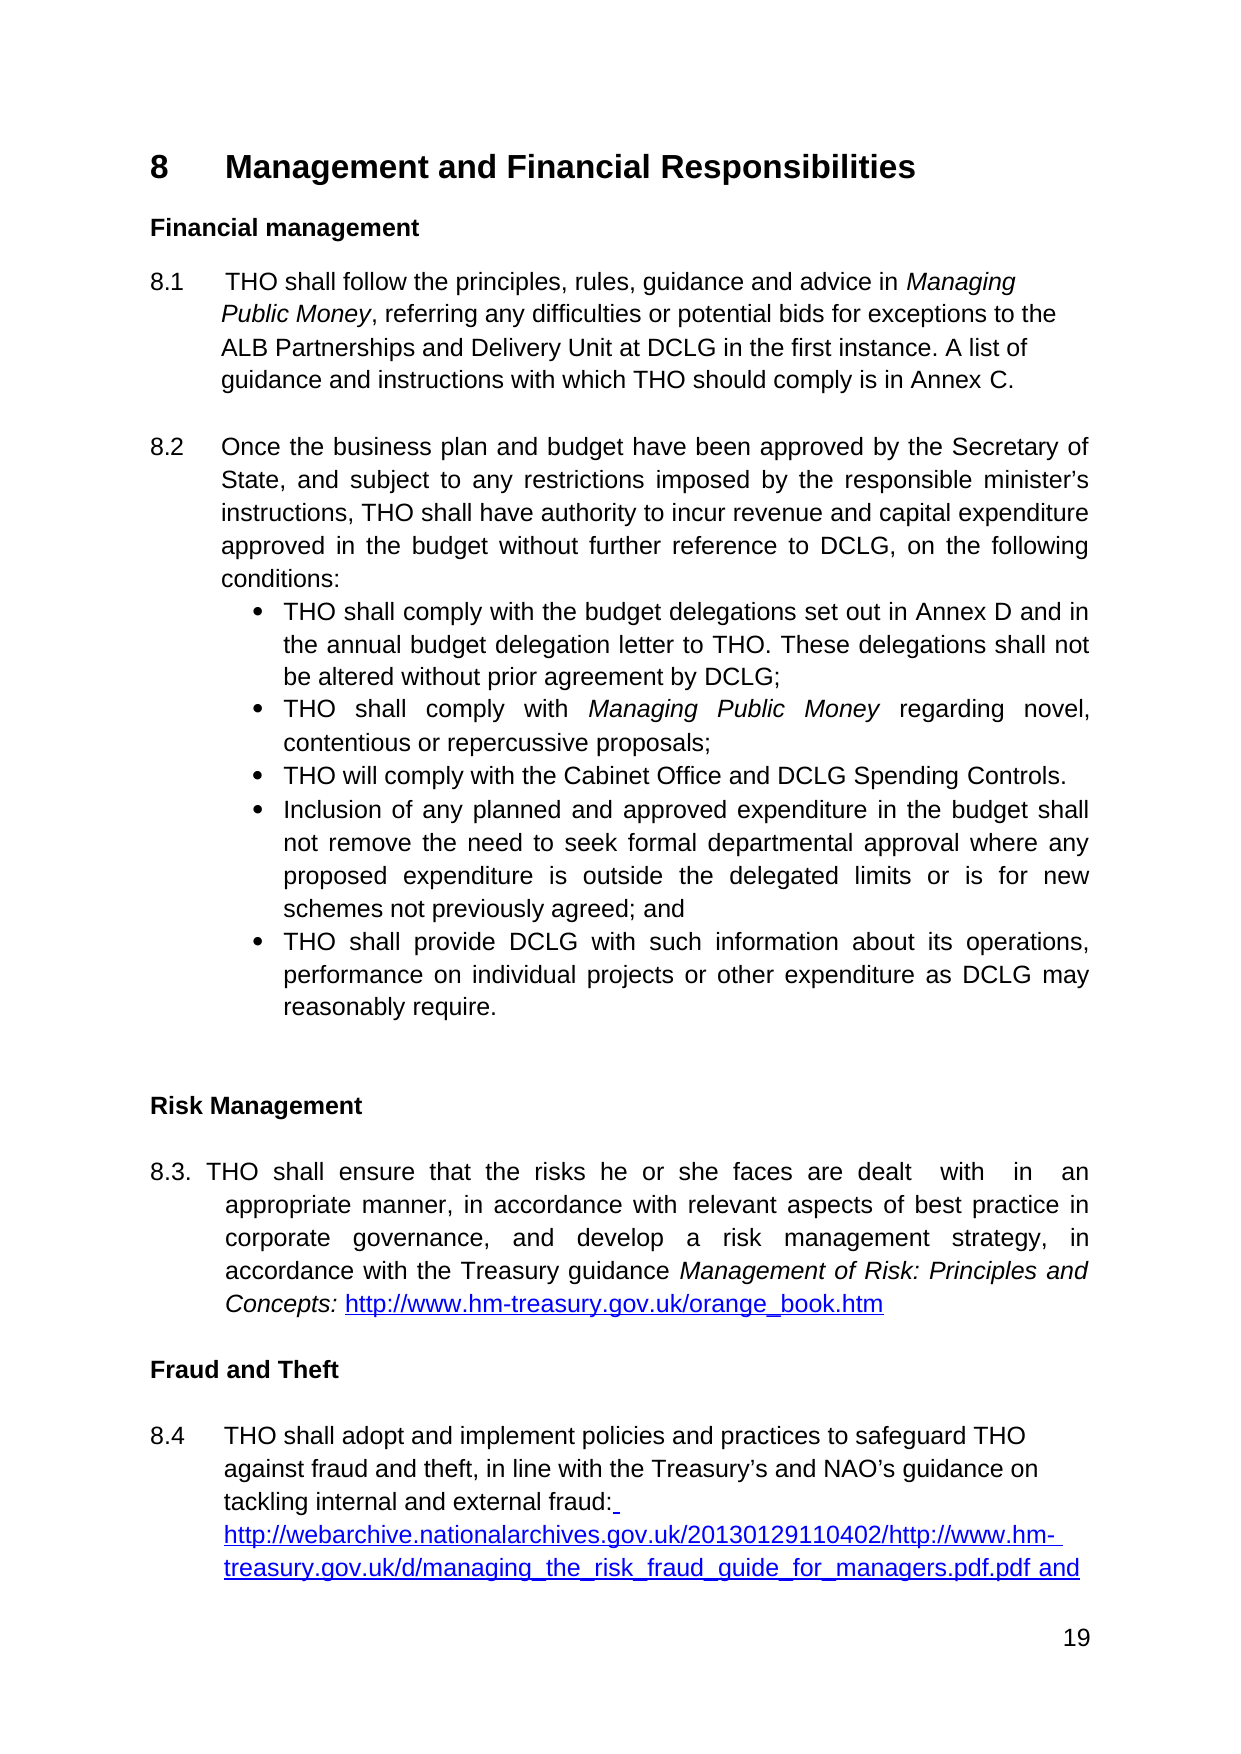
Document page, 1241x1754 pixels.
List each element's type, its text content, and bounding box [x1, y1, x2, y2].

subtitle Management and Financial Responsibilities [150, 148, 1113, 186]
list THO will comply with the Cabinet Office and DCLG Spending Controls. [253, 761, 1113, 791]
list THO shall comply with Managing Public Money regarding novel, contentious or repercussive proposals; [253, 694, 1091, 756]
list THO shall adopt and implement policies and practices to safeguard THO against fraud and theft, in line with the Treasury’s and NAO’s guidance on tackling internal and external fraud: http://webarchive.nationalarchives.gov.uk/20130129110402/http://www.hm- treasury.gov.uk/d/managing_the_risk_fraud_guide_for_managers.pdf.pdf and [150, 1421, 1081, 1582]
list Inclusion of any planned and approved expenditure in the budget shall not remove the need to seek formal departmental approval where any proposed expenditure is outside the delegated limits or is for new schemes not previously agreed; and [253, 795, 1091, 923]
list THO shall comply with the budget delegations set out in Annex D and in the annual budget delegation letter to THO. These delegations shall not be altered without prior agreement by DCLG; [253, 597, 1091, 691]
list THO shall follow the principles, rules, guidance and advice in Managing Public Money, referring any difficulties or potential bids for exceptions to the ALB Partnerships and Delivery Unit at DCLG in the first instance. A list of guidance and instructions with which THO should comply is in Annex C. [150, 266, 1057, 394]
subtitle Financial management [150, 213, 1113, 242]
list Once the business plan and budget have been approved by the Secretary of State, and subject to any restrictions imposed by the responsible minister’s instructions, THO shall have authority to incur revenue and capital expenditure approved in the budget without further reference to DCLG, on the following conditions: [150, 432, 1090, 593]
subtitle Fraud and Theft [150, 1355, 1113, 1384]
text 8.3. THO shall ensure that the risks he or she faces are dealt with in an appropriate manner, in accordance with relevant aspects of best practice in corporate governance, and develop a risk management strategy, in accordance with the Treasury guidance Management of Risk: Principles and Concepts: http://www.hm-treasury.gov.uk/orange_book.htm [150, 1157, 1091, 1318]
list THO shall provide DCLG with such information about its operations, performance on individual projects or other expenditure as DCLG may reasonably require. [253, 927, 1091, 1021]
subtitle Risk Management [150, 1091, 1113, 1120]
